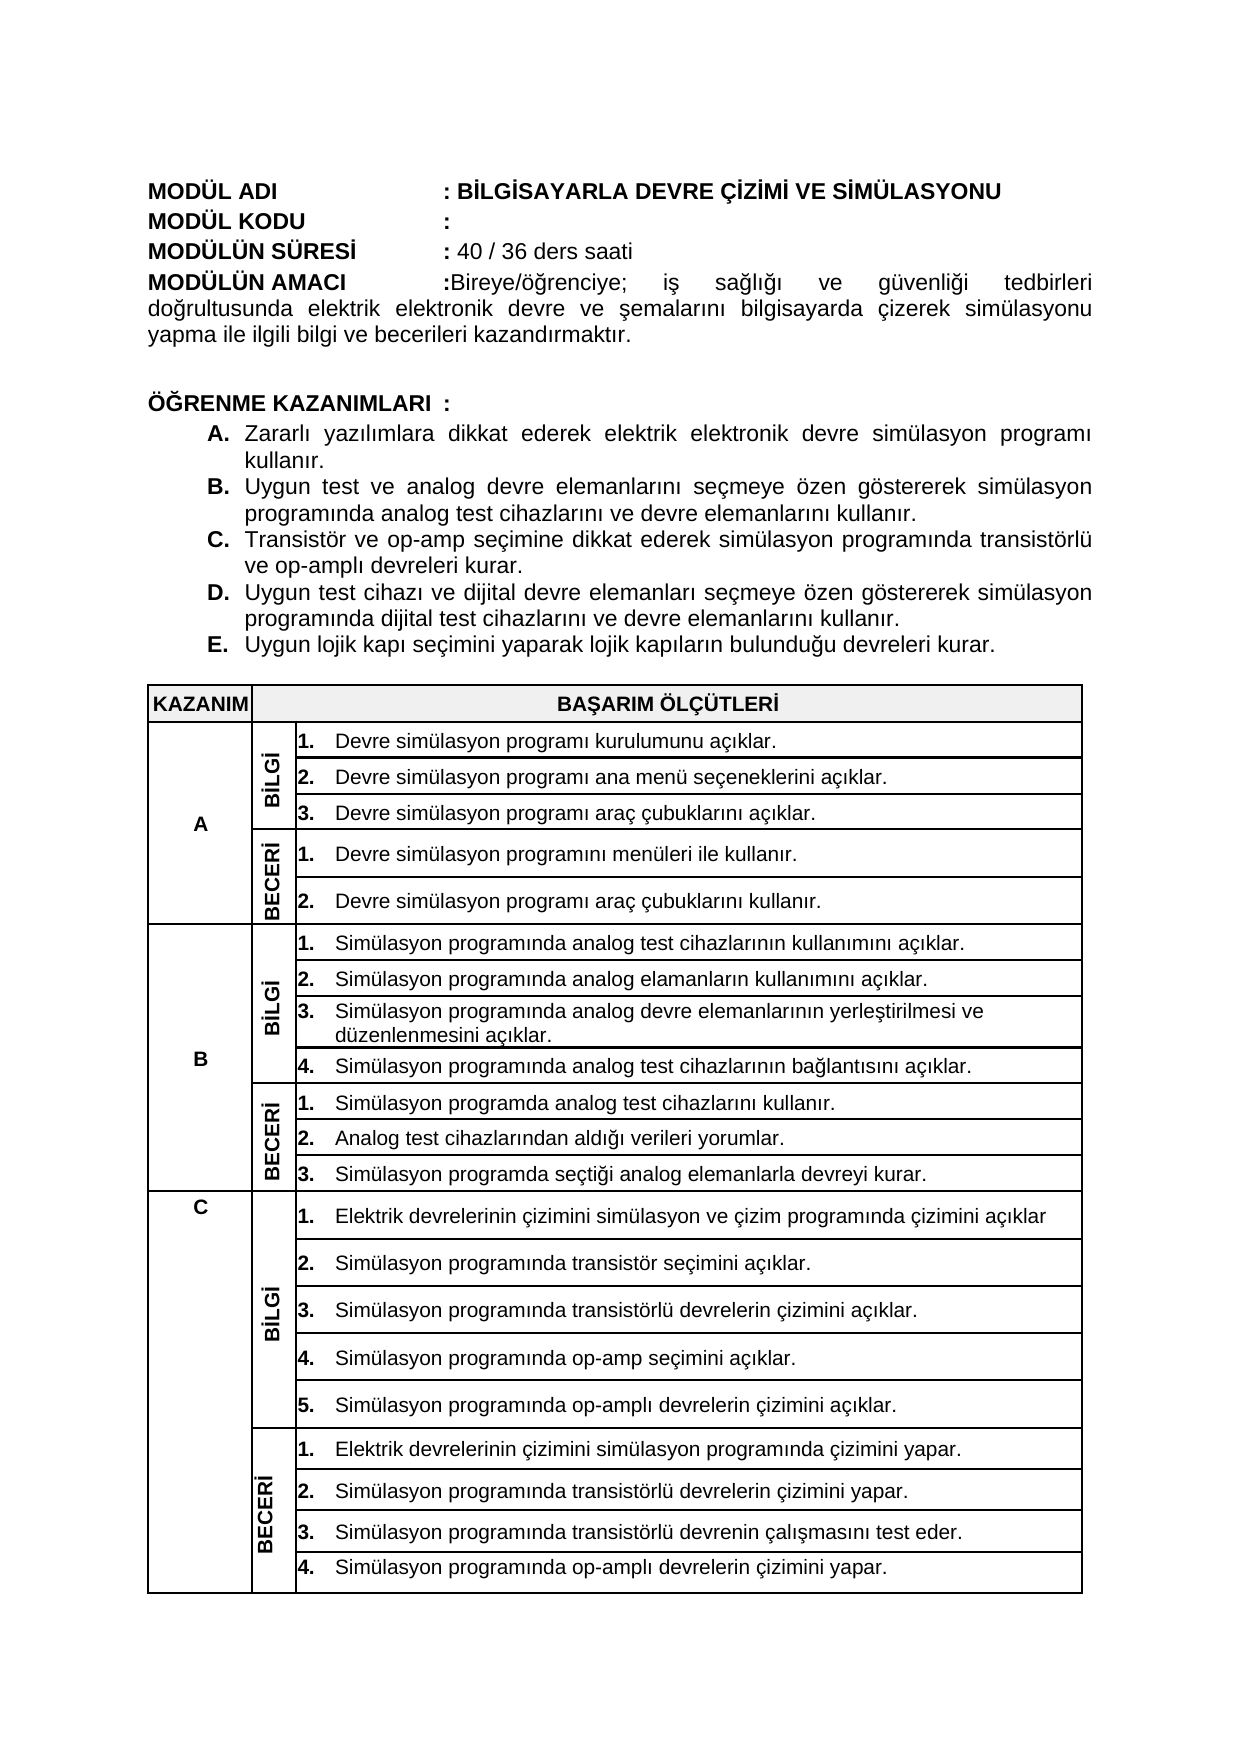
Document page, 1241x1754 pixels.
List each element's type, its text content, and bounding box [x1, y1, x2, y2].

table_cell Elektrik devrelerinin çizimini simülasyon programında çizimini yapar. [297, 1429, 1081, 1468]
table_cell Simülasyon programında analog devre elemanlarının yerleştirilmesi ve düzenlenmesini açıklar. [297, 997, 1081, 1046]
table_cell Elektrik devrelerinin çizimini simülasyon ve çizim programında çizimini açıklar [297, 1192, 1081, 1237]
table_cell C [149, 1192, 251, 1592]
table_cell BİLGİ [253, 1192, 295, 1427]
table_cell Devre simülasyon programı araç çubuklarını açıklar. [297, 795, 1081, 828]
list Uygun test ve analog devre elemanlarını seçmeye özen göstererek simülasyon programında analog test cihazlarını ve devre elemanlarını kullanır. [207, 473, 1093, 526]
text MODÜL ADI : BİLGİSAYARLA DEVRE ÇİZİMİ VE SİMÜLASYONU [148, 178, 1093, 204]
table_cell Simülasyon programında op-amp seçimini açıklar. [297, 1334, 1081, 1379]
table_cell BECERİ [253, 830, 295, 923]
table_cell Simülasyon programında transistörlü devrelerin çizimini açıklar. [297, 1287, 1081, 1332]
table_cell Simülasyon programında op-amplı devrelerin çizimini yapar. [297, 1553, 1081, 1592]
table_cell Simülasyon programında analog elamanların kullanımını açıklar. [297, 961, 1081, 995]
table_cell Devre simülasyon programı araç çubuklarını kullanır. [297, 878, 1081, 923]
text MODÜLÜN SÜRESİ : 40 / 36 ders saati [148, 238, 1093, 264]
table_cell Devre simülasyon programı ana menü seçeneklerini açıklar. [297, 759, 1081, 792]
table_cell Simülasyon programında transistör seçimini açıklar. [297, 1240, 1081, 1285]
table_cell Simülasyon programda seçtiği analog elemanlarla devreyi kurar. [297, 1156, 1081, 1190]
text ÖĞRENME KAZANIMLARI : [148, 390, 1093, 417]
table_cell Simülasyon programda analog test cihazlarını kullanır. [297, 1084, 1081, 1118]
table_cell Simülasyon programında analog test cihazlarının bağlantısını açıklar. [297, 1049, 1081, 1082]
table_cell BECERİ [253, 1429, 295, 1592]
table_cell Simülasyon programında op-amplı devrelerin çizimini açıklar. [297, 1381, 1081, 1427]
table_cell A [149, 723, 251, 923]
table_cell BECERİ [253, 1084, 295, 1190]
table_cell Simülasyon programında transistörlü devrelerin çizimini yapar. [297, 1470, 1081, 1509]
text MODÜL KODU : [148, 208, 1093, 234]
table_cell B [149, 925, 251, 1190]
table_header BAŞARIM ÖLÇÜTLERİ [253, 686, 1081, 721]
table_cell Simülasyon programında transistörlü devrenin çalışmasını test eder. [297, 1511, 1081, 1551]
text MODÜLÜN AMACI :Bireye/öğrenciye; iş sağlığı ve güvenliği tedbirleri doğrultusunda elektrik elektronik devre ve şemalarını bilgisayarda çizerek simülasyonu yapma ile ilgili bilgi ve becerileri kazandırmaktır. [148, 268, 1093, 347]
list Transistör ve op-amp seçimine dikkat ederek simülasyon programında transistörlü ve op-amplı devreleri kurar. [207, 526, 1093, 578]
table_cell Devre simülasyon programı kurulumunu açıklar. [297, 723, 1081, 756]
table_cell Analog test cihazlarından aldığı verileri yorumlar. [297, 1120, 1081, 1154]
table_cell Devre simülasyon programını menüleri ile kullanır. [297, 830, 1081, 876]
list Zararlı yazılımlara dikkat ederek elektrik elektronik devre simülasyon programı kullanır. [207, 420, 1093, 473]
table_cell BİLGİ [253, 723, 295, 828]
table_cell BİLGİ [253, 925, 295, 1082]
table_cell Simülasyon programında analog test cihazlarının kullanımını açıklar. [297, 925, 1081, 959]
list Uygun lojik kapı seçimini yaparak lojik kapıların bulunduğu devreleri kurar. [207, 631, 1093, 658]
table_header KAZANIM [149, 686, 251, 721]
list Uygun test cihazı ve dijital devre elemanları seçmeye özen göstererek simülasyon programında dijital test cihazlarını ve devre elemanlarını kullanır. [207, 578, 1093, 631]
